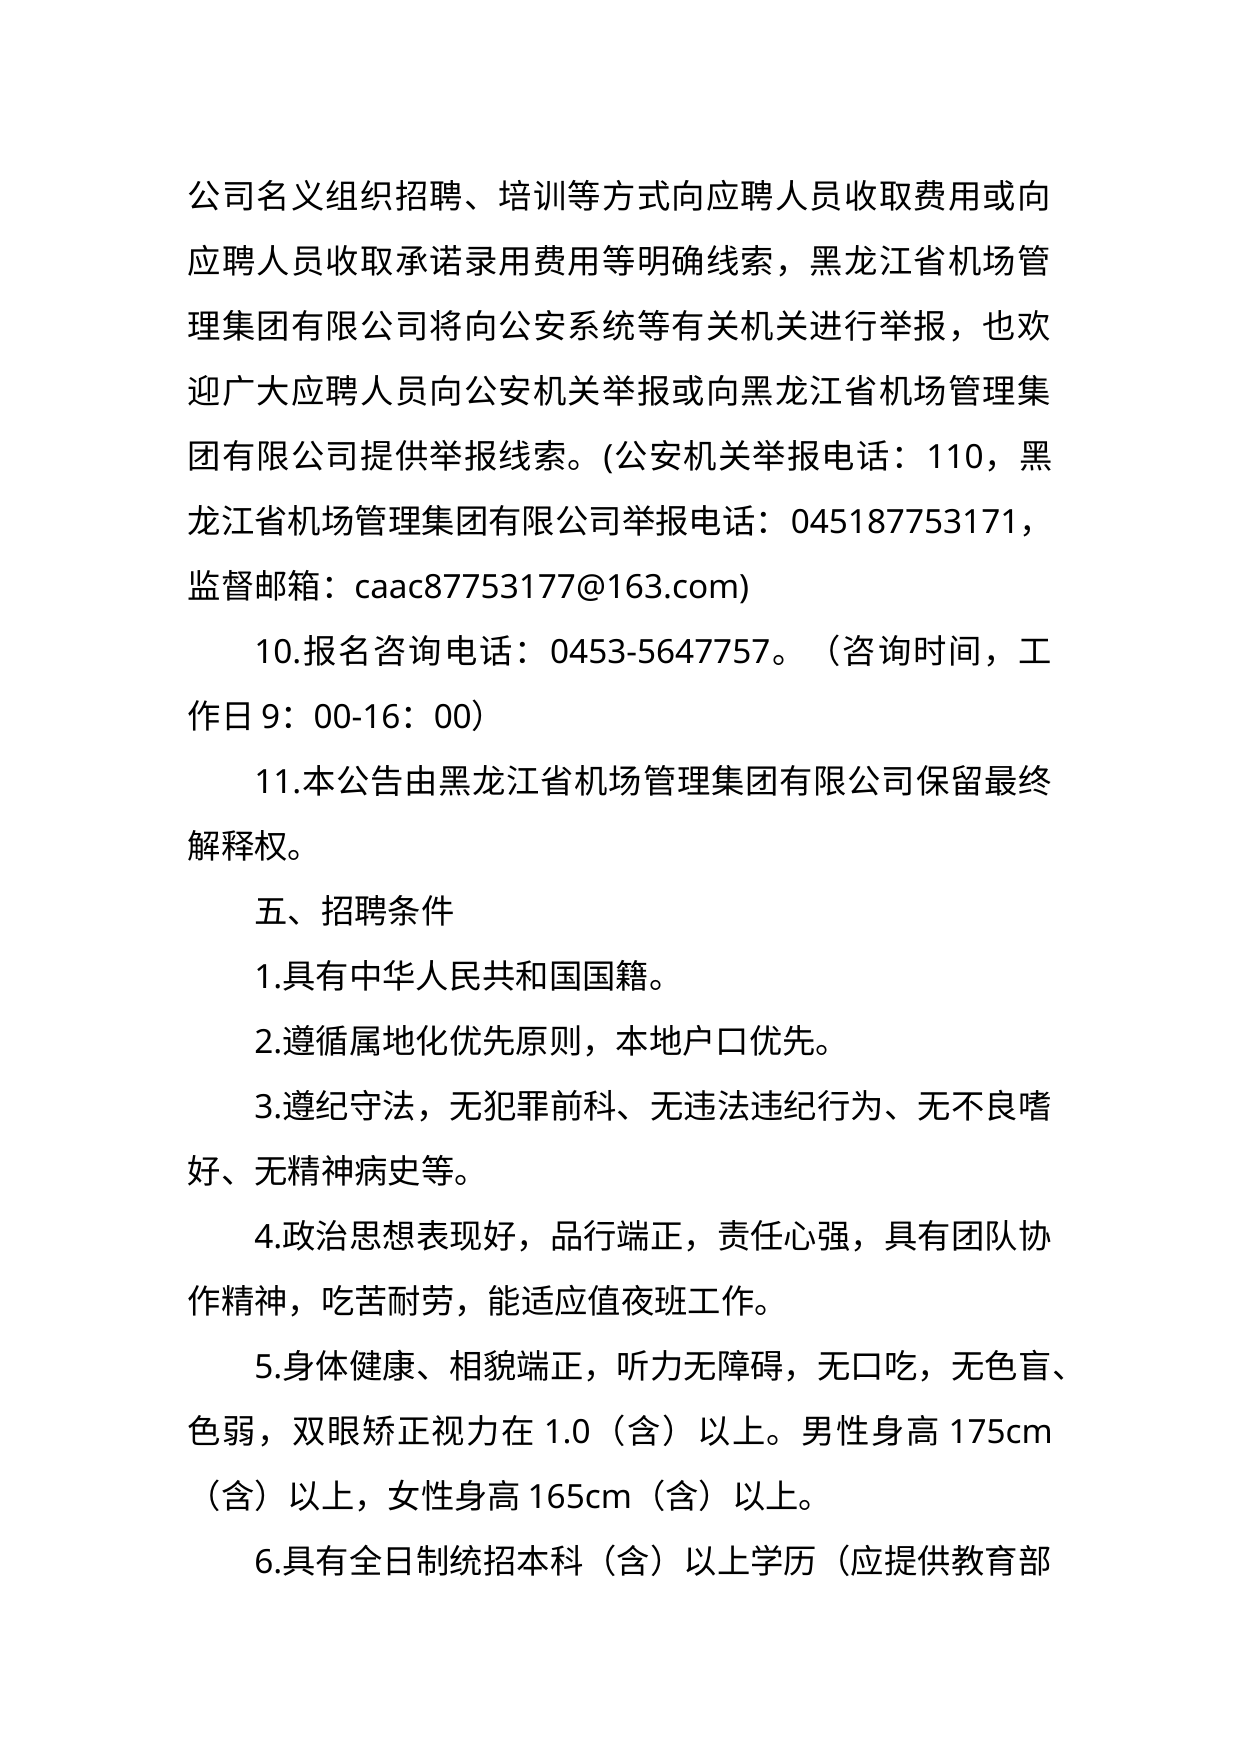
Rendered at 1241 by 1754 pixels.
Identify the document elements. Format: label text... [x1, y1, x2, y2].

text 5.身体健康、相貌端正，听力无障碍，无口吃，无色盲、色弱，双眼矫正视力在1.0（含）以上。男性身高175cm（含）以上，女性身高165cm（含）以上。 [187, 1332, 1053, 1527]
text 1.具有中华人民共和国国籍。 [187, 942, 1053, 1007]
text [187, 162, 1053, 617]
text 11.本公告由黑龙江省机场管理集团有限公司保留最终解释权。 [187, 747, 1053, 877]
text 3.遵纪守法，无犯罪前科、无违法违纪行为、无不良嗜好、无精神病史等。 [187, 1072, 1053, 1202]
text 2.遵循属地化优先原则，本地户口优先。 [187, 1007, 1053, 1072]
text 10.报名咨询电话：0453-5647757。（咨询时间，工作日9：00-16：00） [187, 617, 1053, 747]
text 五、招聘条件 [187, 877, 1053, 942]
text 4.政治思想表现好，品行端正，责任心强，具有团队协作精神，吃苦耐劳，能适应值夜班工作。 [187, 1202, 1053, 1332]
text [187, 1527, 1053, 1592]
